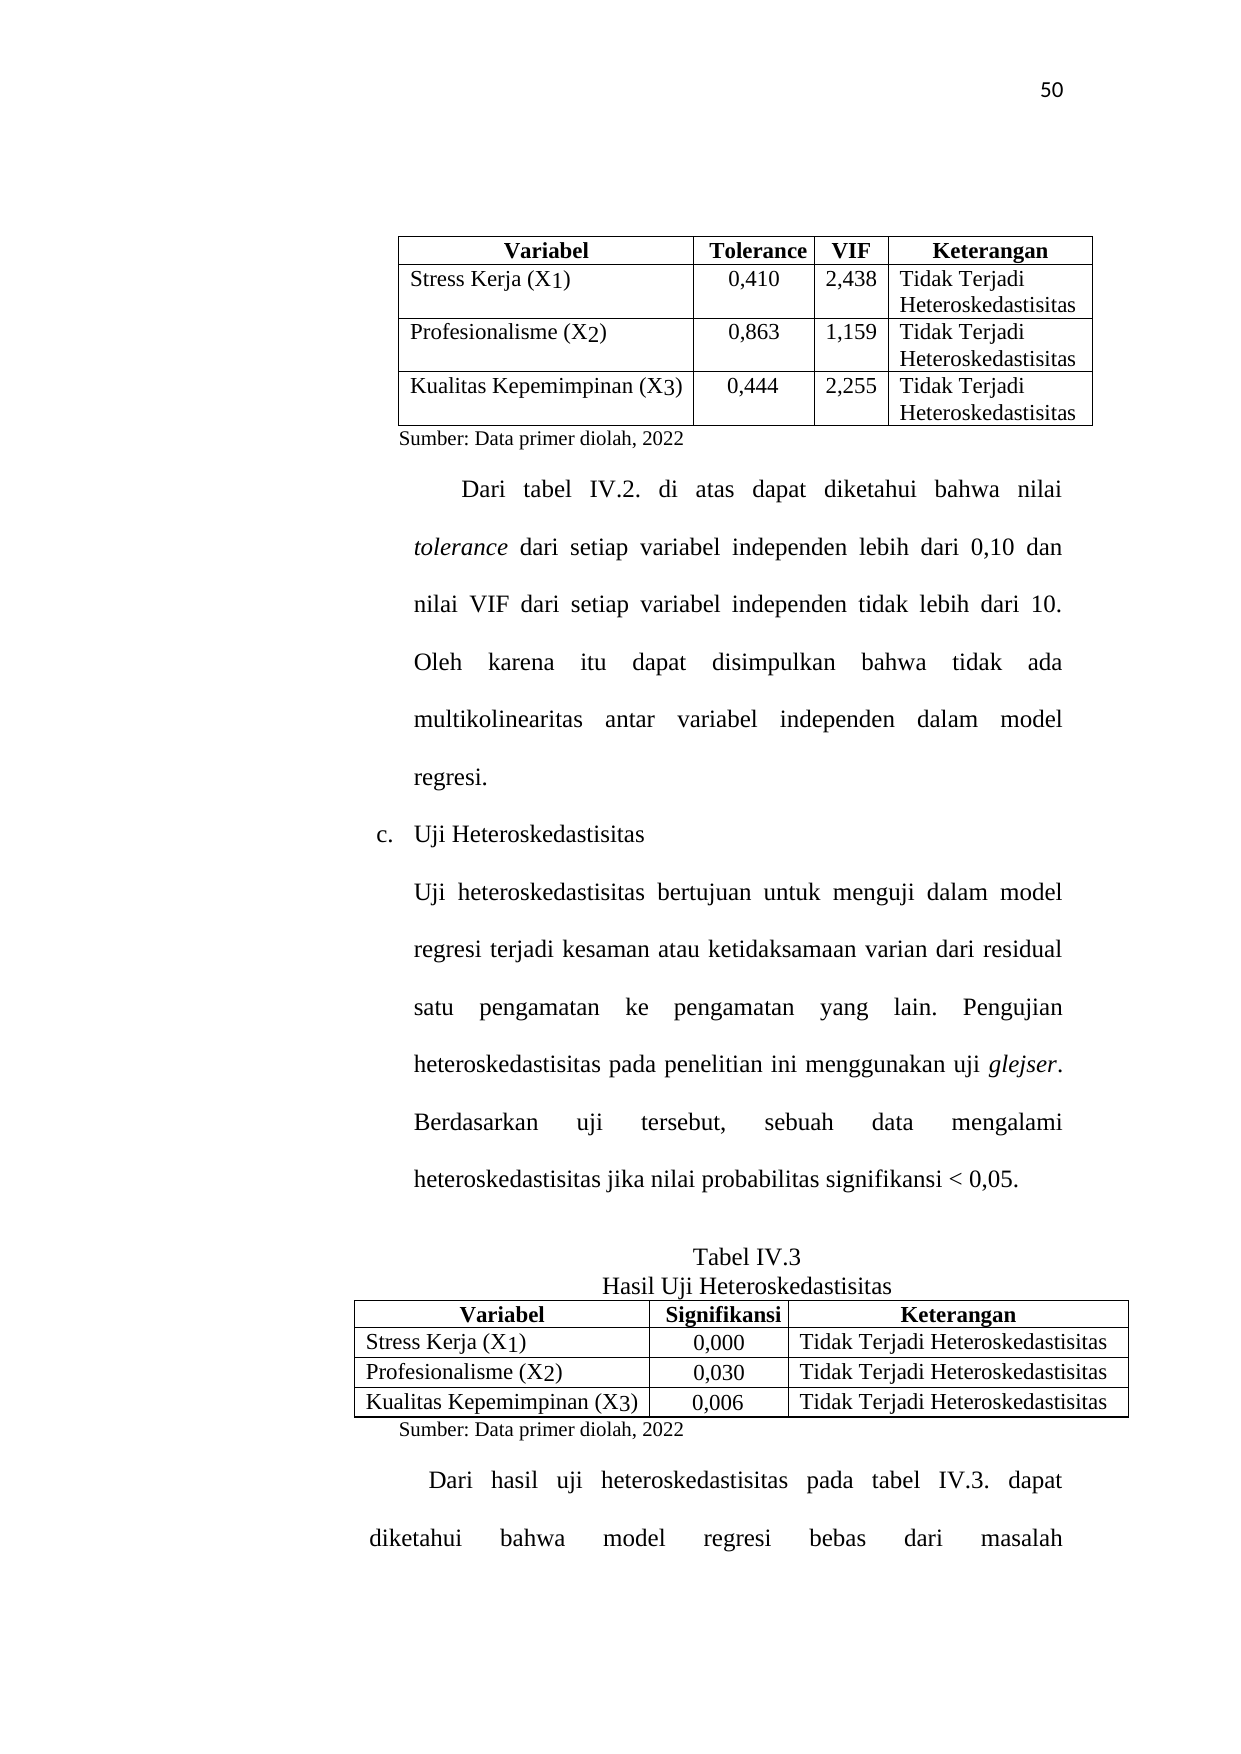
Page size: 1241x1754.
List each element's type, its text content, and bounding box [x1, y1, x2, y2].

table_cell Tidak Terjadi Heteroskedastisitas [889, 319, 1092, 371]
table_cell 2,255 [815, 372, 888, 425]
table_cell Tidak Terjadi Heteroskedastisitas [789, 1358, 1128, 1387]
table_cell 0,863 [694, 319, 814, 371]
table_cell Kualitas Kepemimpinan (X3) [399, 372, 693, 425]
table_cell 2,438 [815, 265, 888, 317]
table_cell Stress Kerja (X1) [399, 265, 693, 317]
table_header Keterangan [789, 1301, 1128, 1327]
table_cell 0,006 [650, 1388, 788, 1416]
text Sumber: Data primer diolah, 2022 [399, 1418, 1063, 1441]
table_header Tolerance [694, 237, 814, 264]
table_cell 1,159 [815, 319, 888, 371]
list Uji heteroskedastisitas bertujuan untuk menguji dalam model regresi terjadi kesaman atau ketidaksamaan varian dari residual satu pengamatan ke pengamatan yang lain. Pengujian heteroskedastisitas pada penelitian ini menggunakan uji glejser. Berdasarkan uji tersebut, sebuah data mengalami heteroskedastisitas jika nilai probabilitas signifikansi < 0,05. [413, 877, 1063, 1193]
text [369, 1466, 1063, 1552]
table_cell Tidak Terjadi Heteroskedastisitas [789, 1388, 1128, 1416]
table_cell 0,444 [694, 372, 814, 425]
table_header Keterangan [889, 237, 1092, 264]
table_cell Tidak Terjadi Heteroskedastisitas [889, 372, 1092, 425]
table_cell Tidak Terjadi Heteroskedastisitas [889, 265, 1092, 317]
table_cell 0,410 [694, 265, 814, 317]
text Tabel IV.3 [443, 1242, 1051, 1271]
table_cell Tidak Terjadi Heteroskedastisitas [789, 1328, 1128, 1357]
table_cell Stress Kerja (X1) [355, 1328, 649, 1357]
table_header Variabel [399, 237, 693, 264]
table_cell Profesionalisme (X2) [399, 319, 693, 371]
list Uji Heteroskedastisitas [376, 819, 1063, 848]
text Hasil Uji Heteroskedastisitas [443, 1271, 1051, 1300]
table_cell Kualitas Kepemimpinan (X3) [355, 1388, 649, 1416]
text Sumber: Data primer diolah, 2022 [399, 426, 1063, 450]
table_cell 0,030 [650, 1358, 788, 1387]
table_header VIF [815, 237, 888, 264]
table_header Signifikansi [650, 1301, 788, 1327]
list Dari tabel IV.2. di atas dapat diketahui bahwa nilai tolerance dari setiap variabel independen lebih dari 0,10 dan nilai VIF dari setiap variabel independen tidak lebih dari 10. Oleh karena itu dapat disimpulkan bahwa tidak ada multikolinearitas antar variabel independen dalam model regresi. [413, 474, 1063, 790]
table_header Variabel [355, 1301, 649, 1327]
table_cell 0,000 [650, 1328, 788, 1357]
table_cell Profesionalisme (X2) [355, 1358, 649, 1387]
